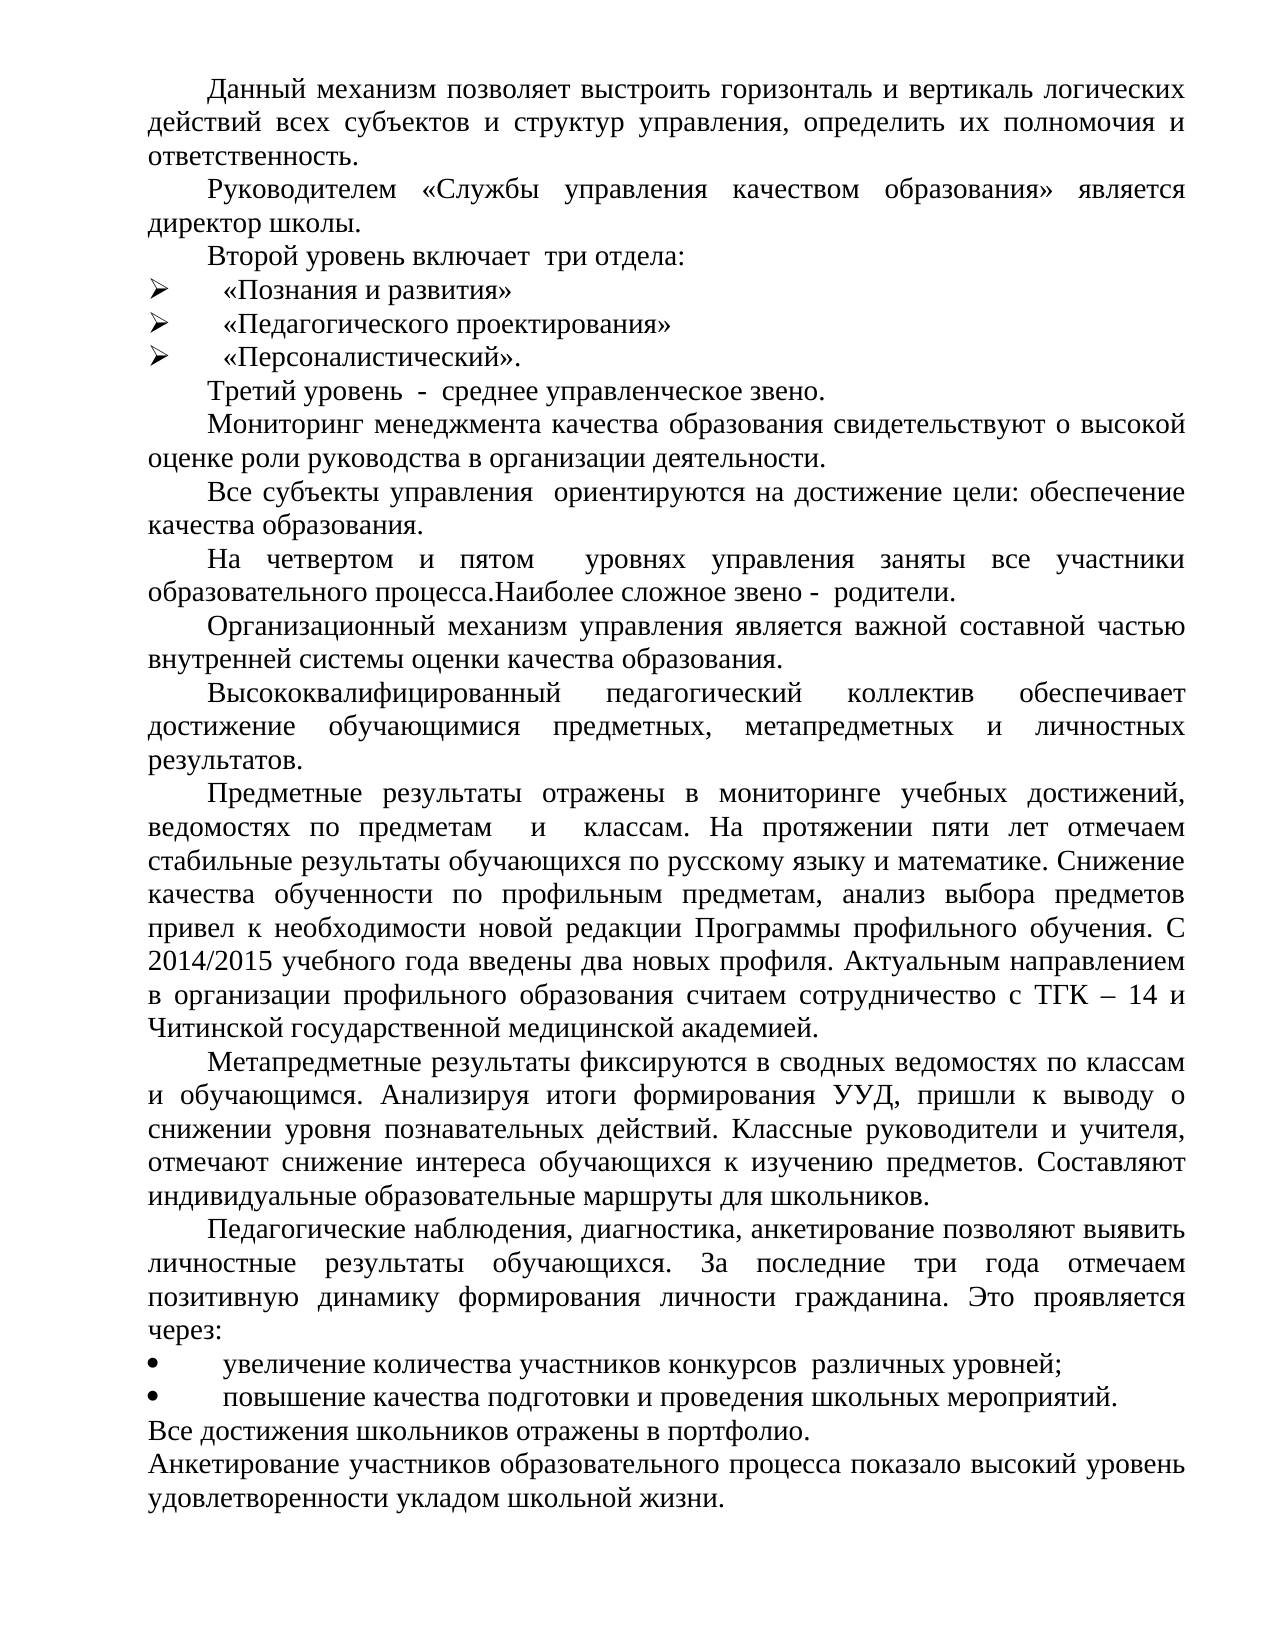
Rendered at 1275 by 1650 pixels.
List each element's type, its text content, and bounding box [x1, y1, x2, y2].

text Высококвалифицированный педагогический коллектив обеспечивает достижение обучающимися предметных, метапредметных и личностных результатов. [148, 675, 1186, 776]
text На четвертом и пятом уровнях управления заняты все участники образовательного процесса.Наиболее сложное звено - родители. [148, 541, 1186, 608]
list повышение качества подготовки и проведения школьных мероприятий. [148, 1379, 1186, 1413]
text Метапредметные результаты фиксируются в сводных ведомостях по классам и обучающимся. Анализируя итоги формирования УУД, пришли к выводу о снижении уровня познавательных действий. Классные руководители и учителя, отмечают снижение интереса обучающихся к изучению предметов. Составляют индивидуальные образовательные маршруты для школьников. [148, 1044, 1186, 1212]
text Анкетирование участников образовательного процесса показало высокий уровень удовлетворенности укладом школьной жизни. [148, 1447, 1186, 1514]
text Мониторинг менеджмента качества образования свидетельствуют о высокой оценке роли руководства в организации деятельности. [148, 407, 1186, 474]
text Все субъекты управления ориентируются на достижение цели: обеспечение качества образования. [148, 474, 1186, 541]
text Педагогические наблюдения, диагностика, анкетирование позволяют выявить личностные результаты обучающихся. За последние три года отмечаем позитивную динамику формирования личности гражданина. Это проявляется через: [148, 1212, 1186, 1346]
text Руководителем «Службы управления качеством образования» является директор школы. [148, 171, 1186, 238]
list «Познания и развития» [148, 272, 1186, 306]
text Второй уровень включает три отдела: [148, 238, 1186, 272]
text Предметные результаты отражены в мониторинге учебных достижений, ведомостях по предметам и классам. На протяжении пяти лет отмечаем стабильные результаты обучающихся по русскому языку и математике. Снижение качества обученности по профильным предметам, анализ выбора предметов привел к необходимости новой редакции Программы профильного обучения. С 2014/2015 учебного года введены два новых профиля. Актуальным направлением в организации профильного образования считаем сотрудничество с ТГК – 14 и Читинской государственной медицинской академией. [148, 776, 1186, 1044]
text Данный механизм позволяет выстроить горизонталь и вертикаль логических действий всех субъектов и структур управления, определить их полномочия и ответственность. [148, 71, 1186, 171]
text Третий уровень - среднее управленческое звено. [148, 373, 1186, 407]
list «Персоналистический». [148, 339, 1186, 373]
list увеличение количества участников конкурсов различных уровней; [148, 1346, 1186, 1379]
text Все достижения школьников отражены в портфолио. [148, 1413, 1186, 1447]
text Организационный механизм управления является важной составной частью внутренней системы оценки качества образования. [148, 608, 1186, 675]
list «Педагогического проектирования» [148, 306, 1186, 339]
